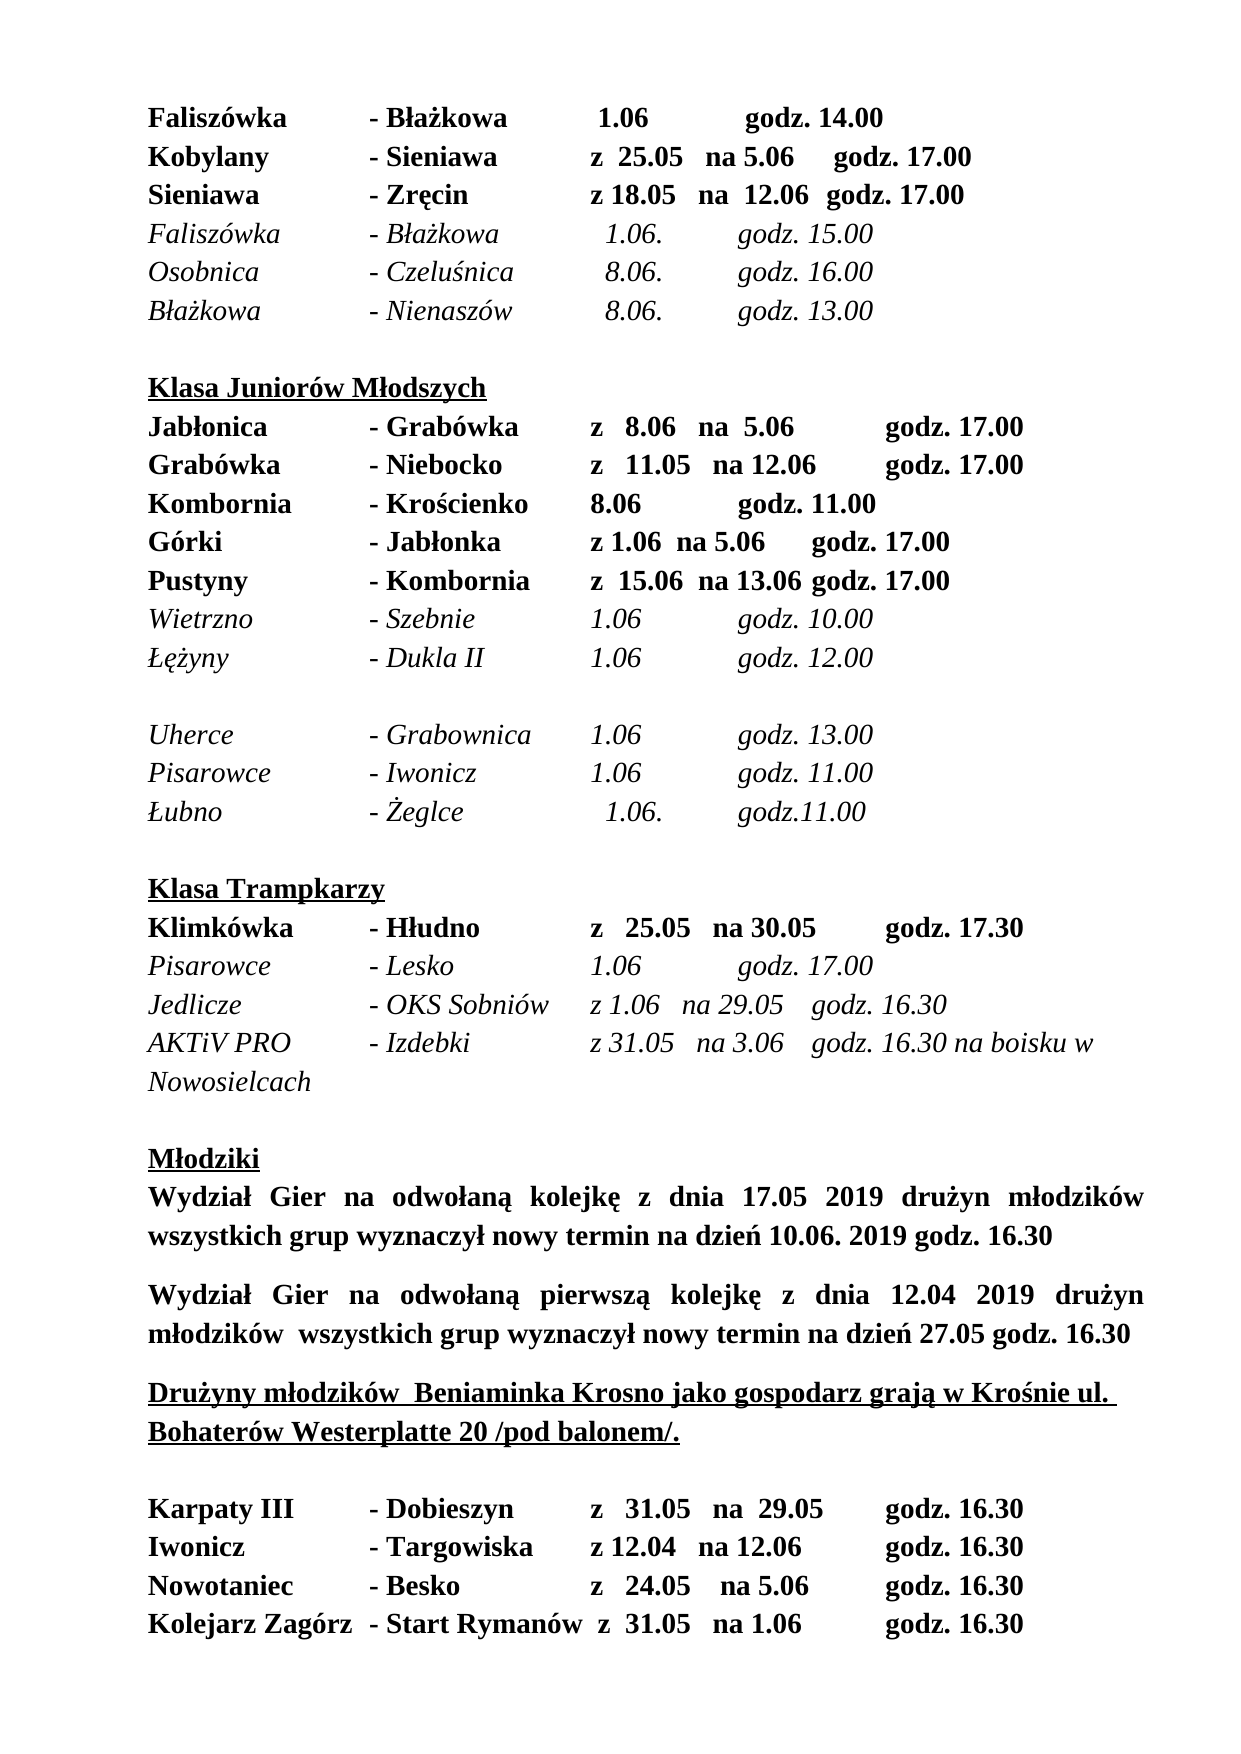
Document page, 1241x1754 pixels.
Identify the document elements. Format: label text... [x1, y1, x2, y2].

text Nowotaniec - Besko z 24.05 na 5.06 godz. 16.30 [148, 1568, 1146, 1602]
text Klasa Juniorów Młodszych [148, 370, 1146, 404]
text Iwonicz - Targowiska z 12.04 na 12.06 godz. 16.30 [148, 1529, 1146, 1563]
text Kobylany - Sieniawa z 25.05 na 5.06 godz. 17.00 [148, 139, 1146, 172]
text Pisarowce - Lesko 1.06 godz. 17.00 [148, 948, 1146, 982]
text Faliszówka - Błażkowa 1.06 godz. 14.00 [148, 100, 1146, 134]
text Górki - Jabłonka z 1.06 na 5.06 godz. 17.00 [148, 524, 1146, 558]
text Uherce - Grabownica 1.06 godz. 13.00 [148, 717, 1146, 751]
text AKTiV PRO - Izdebki z 31.05 na 3.06 godz. 16.30 na boisku w Nowosielcach [148, 1025, 1146, 1097]
text Wietrzno - Szebnie 1.06 godz. 10.00 [148, 601, 1146, 635]
text Klimkówka - Hłudno z 25.05 na 30.05 godz. 17.30 [148, 910, 1146, 943]
text Błażkowa - Nienaszów 8.06. godz. 13.00 [148, 293, 1146, 327]
text Kolejarz Zagórz - Start Rymanów z 31.05 na 1.06 godz. 16.30 [148, 1607, 1146, 1640]
text Młodziki [148, 1141, 1146, 1174]
text Grabówka - Niebocko z 11.05 na 12.06 godz. 17.00 [148, 447, 1146, 481]
text Łubno - Żeglce 1.06. godz.11.00 [148, 794, 1146, 828]
text Sieniawa - Zręcin z 18.05 na 12.06 godz. 17.00 [148, 177, 1146, 211]
text Pisarowce - Iwonicz 1.06 godz. 11.00 [148, 756, 1146, 789]
text Wydział Gier na odwołaną kolejkę z dnia 17.05 2019 drużyn młodzików wszystkich grup wyznaczył nowy termin na dzień 10.06. 2019 godz. 16.30 [148, 1179, 1146, 1252]
text Kombornia - Krościenko 8.06 godz. 11.00 [148, 486, 1146, 519]
text Pustyny - Kombornia z 15.06 na 13.06 godz. 17.00 [148, 563, 1146, 596]
text Łężyny - Dukla II 1.06 godz. 12.00 [148, 640, 1146, 673]
text Wydział Gier na odwołaną pierwszą kolejkę z dnia 12.04 2019 drużyn młodzików wszystkich grup wyznaczył nowy termin na dzień 27.05 godz. 16.30 [148, 1277, 1146, 1349]
text Jabłonica - Grabówka z 8.06 na 5.06 godz. 17.00 [148, 409, 1146, 442]
text Karpaty III - Dobieszyn z 31.05 na 29.05 godz. 16.30 [148, 1491, 1146, 1524]
text Faliszówka - Błażkowa 1.06. godz. 15.00 [148, 216, 1146, 249]
text Klasa Trampkarzy [148, 871, 1146, 905]
text Osobnica - Czeluśnica 8.06. godz. 16.00 [148, 254, 1146, 288]
text Jedlicze - OKS Sobniów z 1.06 na 29.05 godz. 16.30 [148, 987, 1146, 1020]
text Drużyny młodzików Beniaminka Krosno jako gospodarz grają w Krośnie ul. Bohaterów Westerplatte 20 /pod balonem/. [148, 1375, 1146, 1447]
